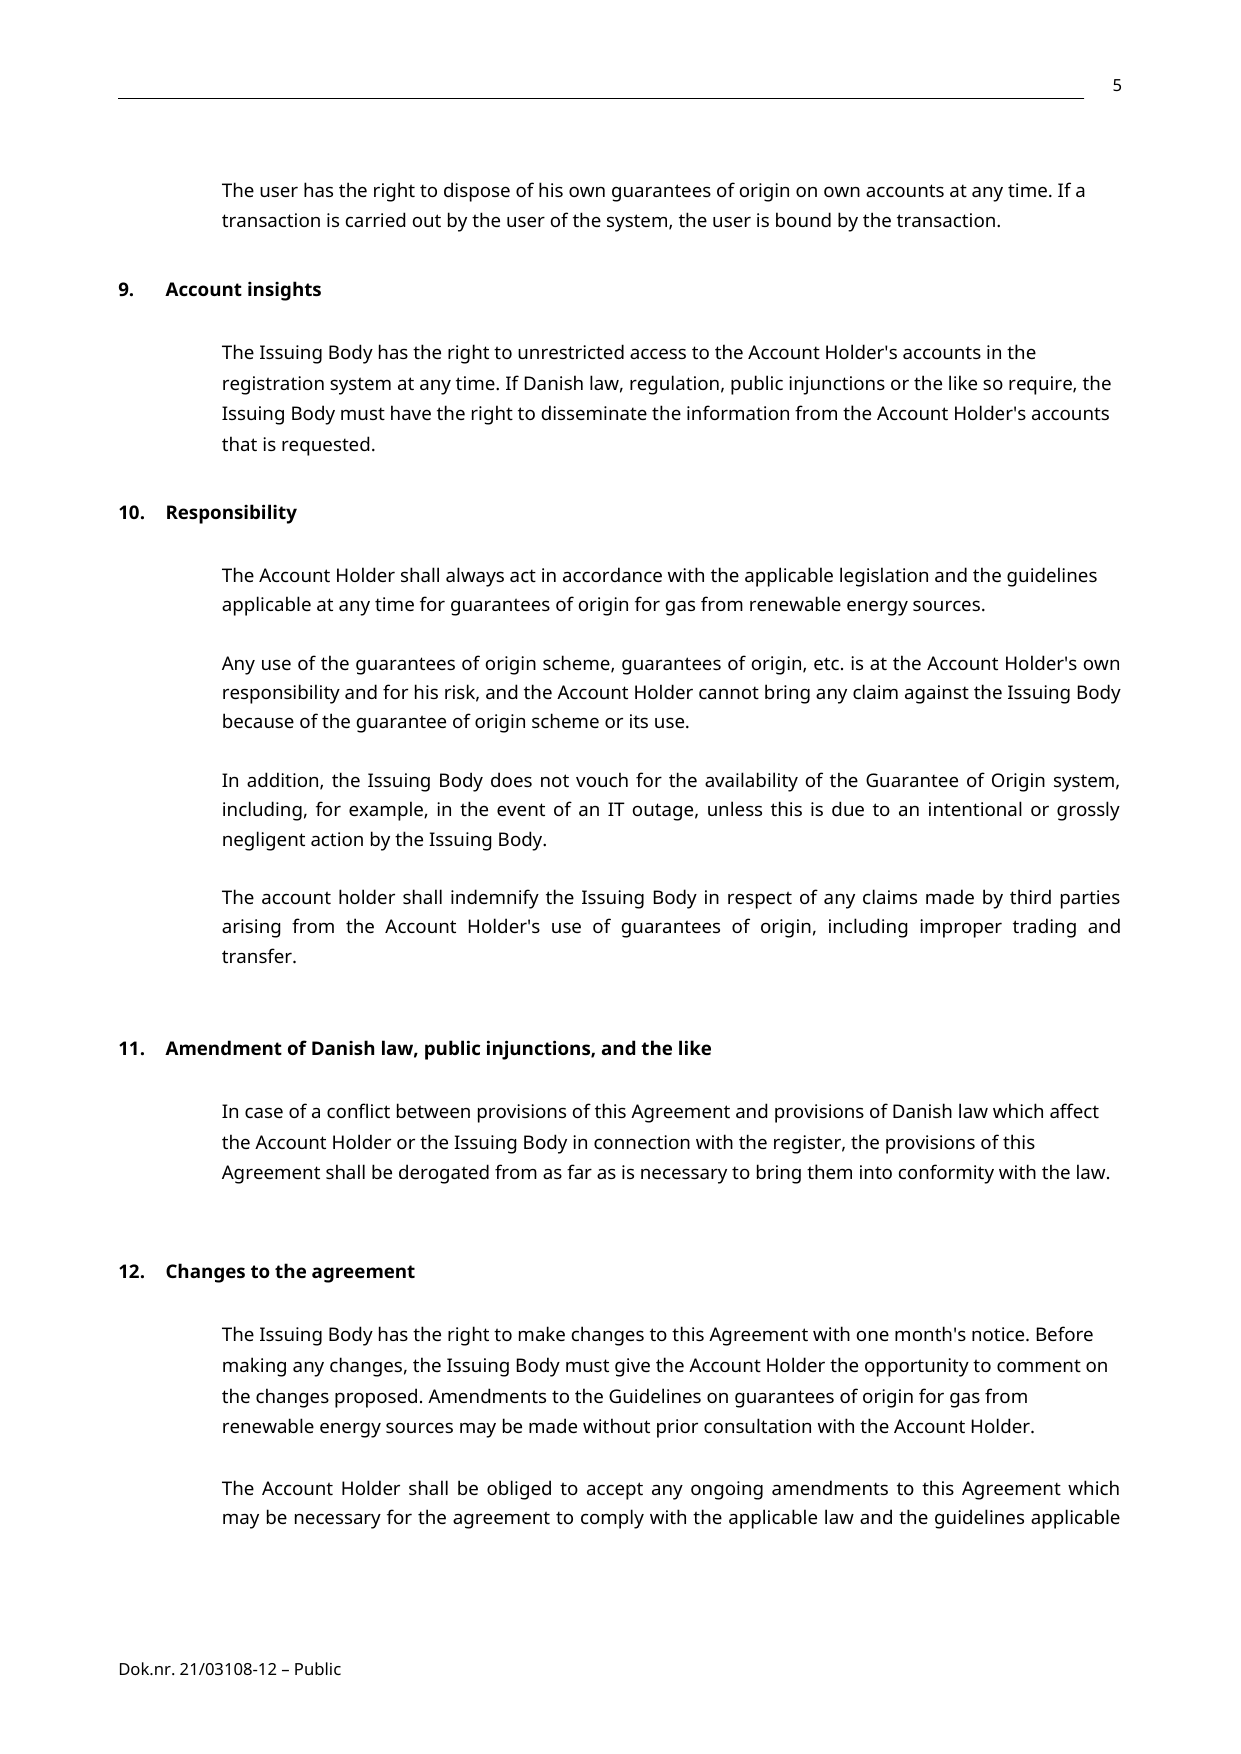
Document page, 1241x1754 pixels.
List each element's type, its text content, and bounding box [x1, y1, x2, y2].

text The Issuing Body has the right to make changes to this Agreement with one month's notice. Before making any changes, the Issuing Body must give the Account Holder the opportunity to comment on the changes proposed. Amendments to the Guidelines on guarantees of origin for gas from renewable energy sources may be made without prior consultation with the Account Holder. [222, 1322, 1122, 1439]
text In case of a conflict between provisions of this Agreement and provisions of Danish law which affect the Account Holder or the Issuing Body in connection with the register, the provisions of this Agreement shall be derogated from as far as is necessary to bring them into conformity with the law. [222, 1098, 1122, 1185]
text The user has the right to dispose of his own guarantees of origin on own accounts at any time. If a transaction is carried out by the user of the system, the user is bound by the transaction. [222, 177, 1122, 233]
text Changes to the agreement [118, 1258, 1122, 1284]
text The Account Holder shall always act in accordance with the applicable legislation and the guidelines applicable at any time for guarantees of origin for gas from renewable energy sources. [222, 562, 1122, 617]
text Responsibility [118, 499, 1122, 525]
text Account insights [118, 276, 1122, 301]
text The account holder shall indemnify the Issuing Body in respect of any claims made by third parties arising from the Account Holder's use of guarantees of origin, including improper trading and transfer. [222, 884, 1122, 968]
text In addition, the Issuing Body does not vouch for the availability of the Guarantee of Origin system, including, for example, in the event of an IT outage, unless this is due to an intentional or grossly negligent action by the Issuing Body. [222, 767, 1122, 851]
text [222, 1475, 1122, 1529]
text Amendment of Danish law, public injunctions, and the like [118, 1035, 1122, 1061]
text The Issuing Body has the right to unrestricted access to the Account Holder's accounts in the registration system at any time. If Danish law, regulation, public injunctions or the like so require, the Issuing Body must have the right to disseminate the information from the Account Holder's accounts that is requested. [222, 339, 1122, 457]
text Any use of the guarantees of origin scheme, guarantees of origin, etc. is at the Account Holder's own responsibility and for his risk, and the Account Holder cannot bring any claim against the Issuing Body because of the guarantee of origin scheme or its use. [222, 650, 1122, 734]
